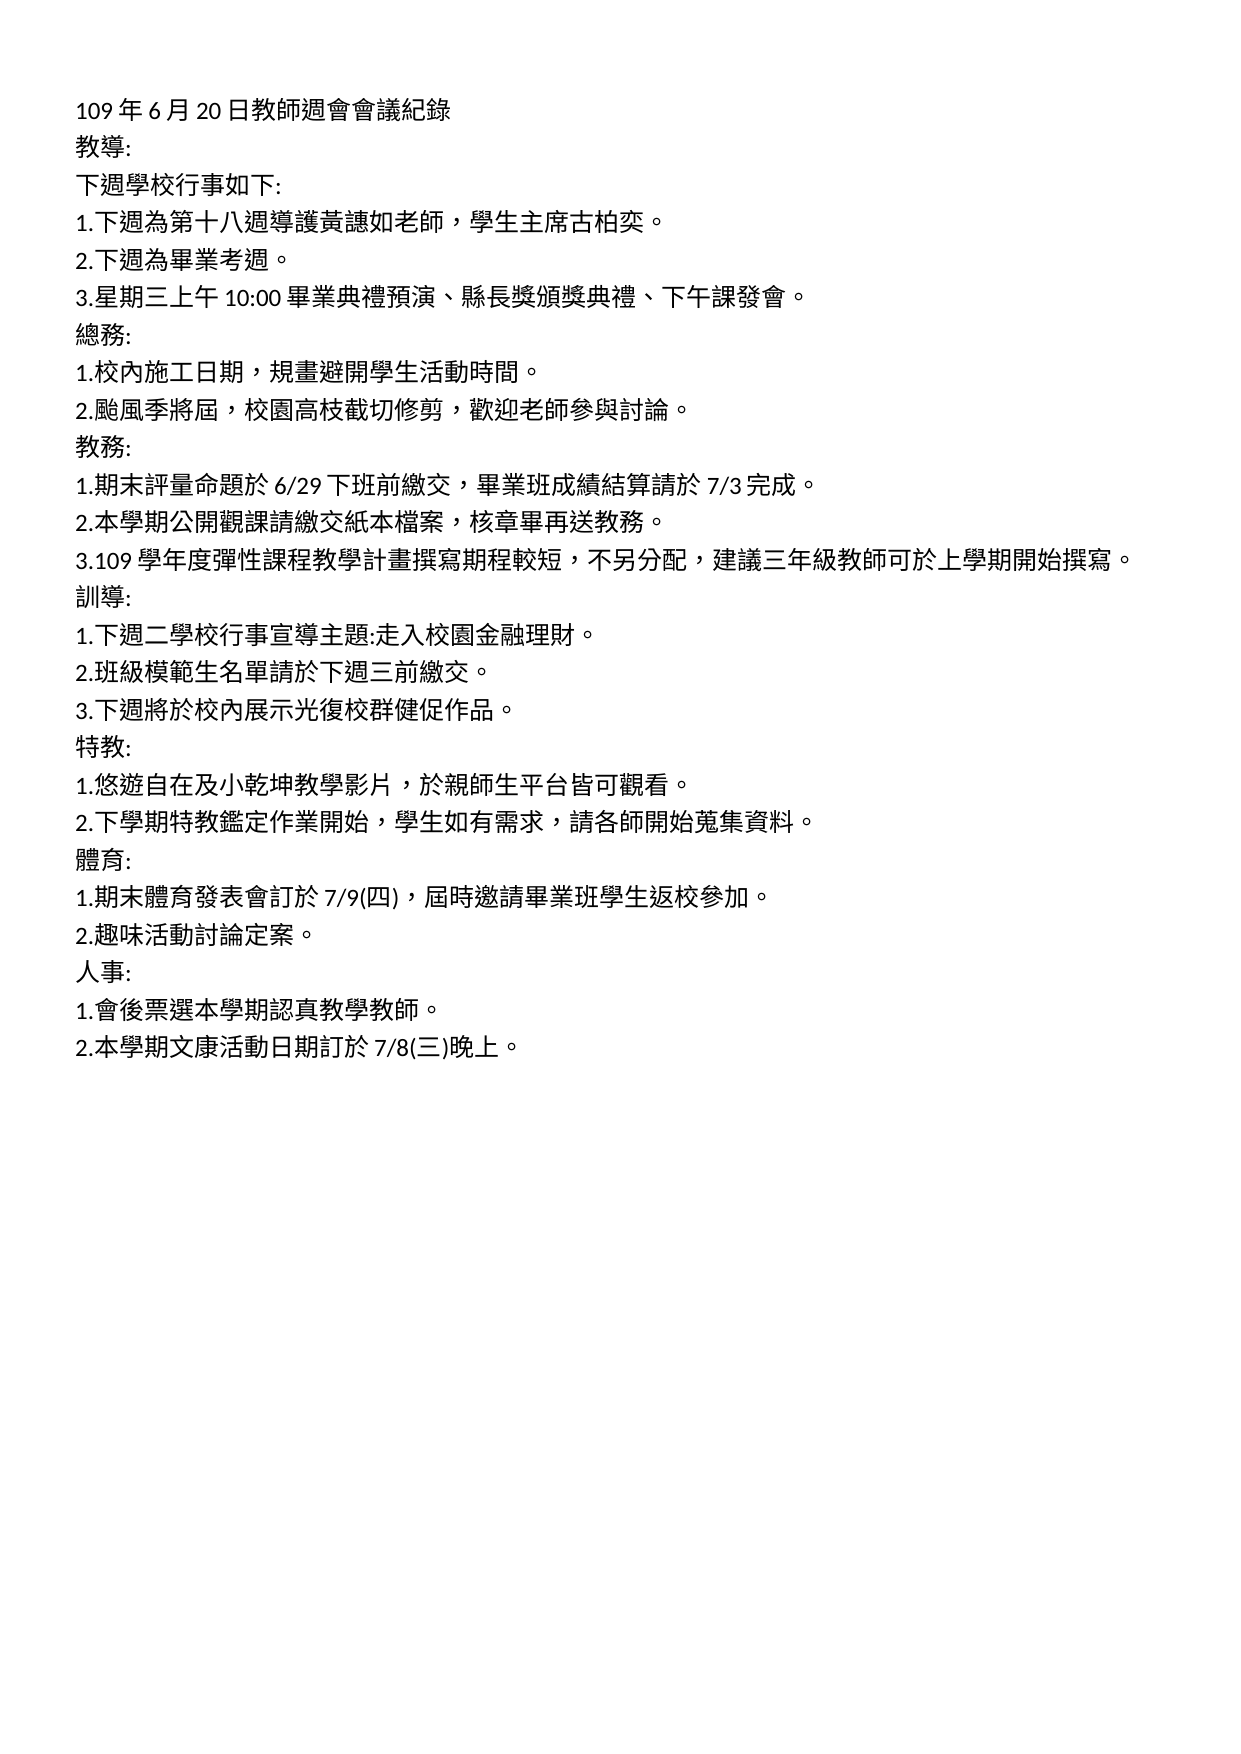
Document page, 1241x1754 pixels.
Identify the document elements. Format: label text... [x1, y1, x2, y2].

text 2.下週為畢業考週。 [75, 239, 1165, 277]
text 3.星期三上午10:00畢業典禮預演、縣長獎頒獎典禮、下午課發會。 [75, 277, 1165, 314]
text 2.本學期文康活動日期訂於7/8(三)晚上。 [75, 1027, 1165, 1064]
text 1.期末評量命題於6/29下班前繳交，畢業班成績結算請於7/3完成。 [75, 464, 1165, 502]
text 2.颱風季將屆，校園高枝截切修剪，歡迎老師參與討論。 [75, 389, 1165, 427]
text 109年6月20日教師週會會議紀錄 [75, 89, 1165, 127]
text 人事: [75, 952, 1165, 989]
text 2.趣味活動討論定案。 [75, 914, 1165, 952]
text 下週學校行事如下: [75, 164, 1165, 202]
text 1.悠遊自在及小乾坤教學影片，於親師生平台皆可觀看。 [75, 764, 1165, 802]
text 2.本學期公開觀課請繳交紙本檔案，核章畢再送教務。 [75, 502, 1165, 539]
text 1.校內施工日期，規畫避開學生活動時間。 [75, 352, 1165, 389]
text 1.下週為第十八週導護黃譓如老師，學生主席古柏奕。 [75, 202, 1165, 239]
text 1.期末體育發表會訂於7/9(四)，屆時邀請畢業班學生返校參加。 [75, 877, 1165, 914]
text 訓導: [75, 577, 1165, 614]
text 3.109學年度彈性課程教學計畫撰寫期程較短，不另分配，建議三年級教師可於上學期開始撰寫。 [75, 539, 1165, 577]
text 2.下學期特教鑑定作業開始，學生如有需求，請各師開始蒐集資料。 [75, 802, 1165, 839]
text 3.下週將於校內展示光復校群健促作品。 [75, 689, 1165, 727]
text 特教: [75, 727, 1165, 764]
text 總務: [75, 314, 1165, 352]
text 教務: [75, 427, 1165, 464]
text 2.班級模範生名單請於下週三前繳交。 [75, 652, 1165, 689]
text 1.會後票選本學期認真教學教師。 [75, 989, 1165, 1027]
text 1.下週二學校行事宣導主題:走入校園金融理財。 [75, 614, 1165, 652]
text 教導: [75, 127, 1165, 164]
text 體育: [75, 839, 1165, 877]
